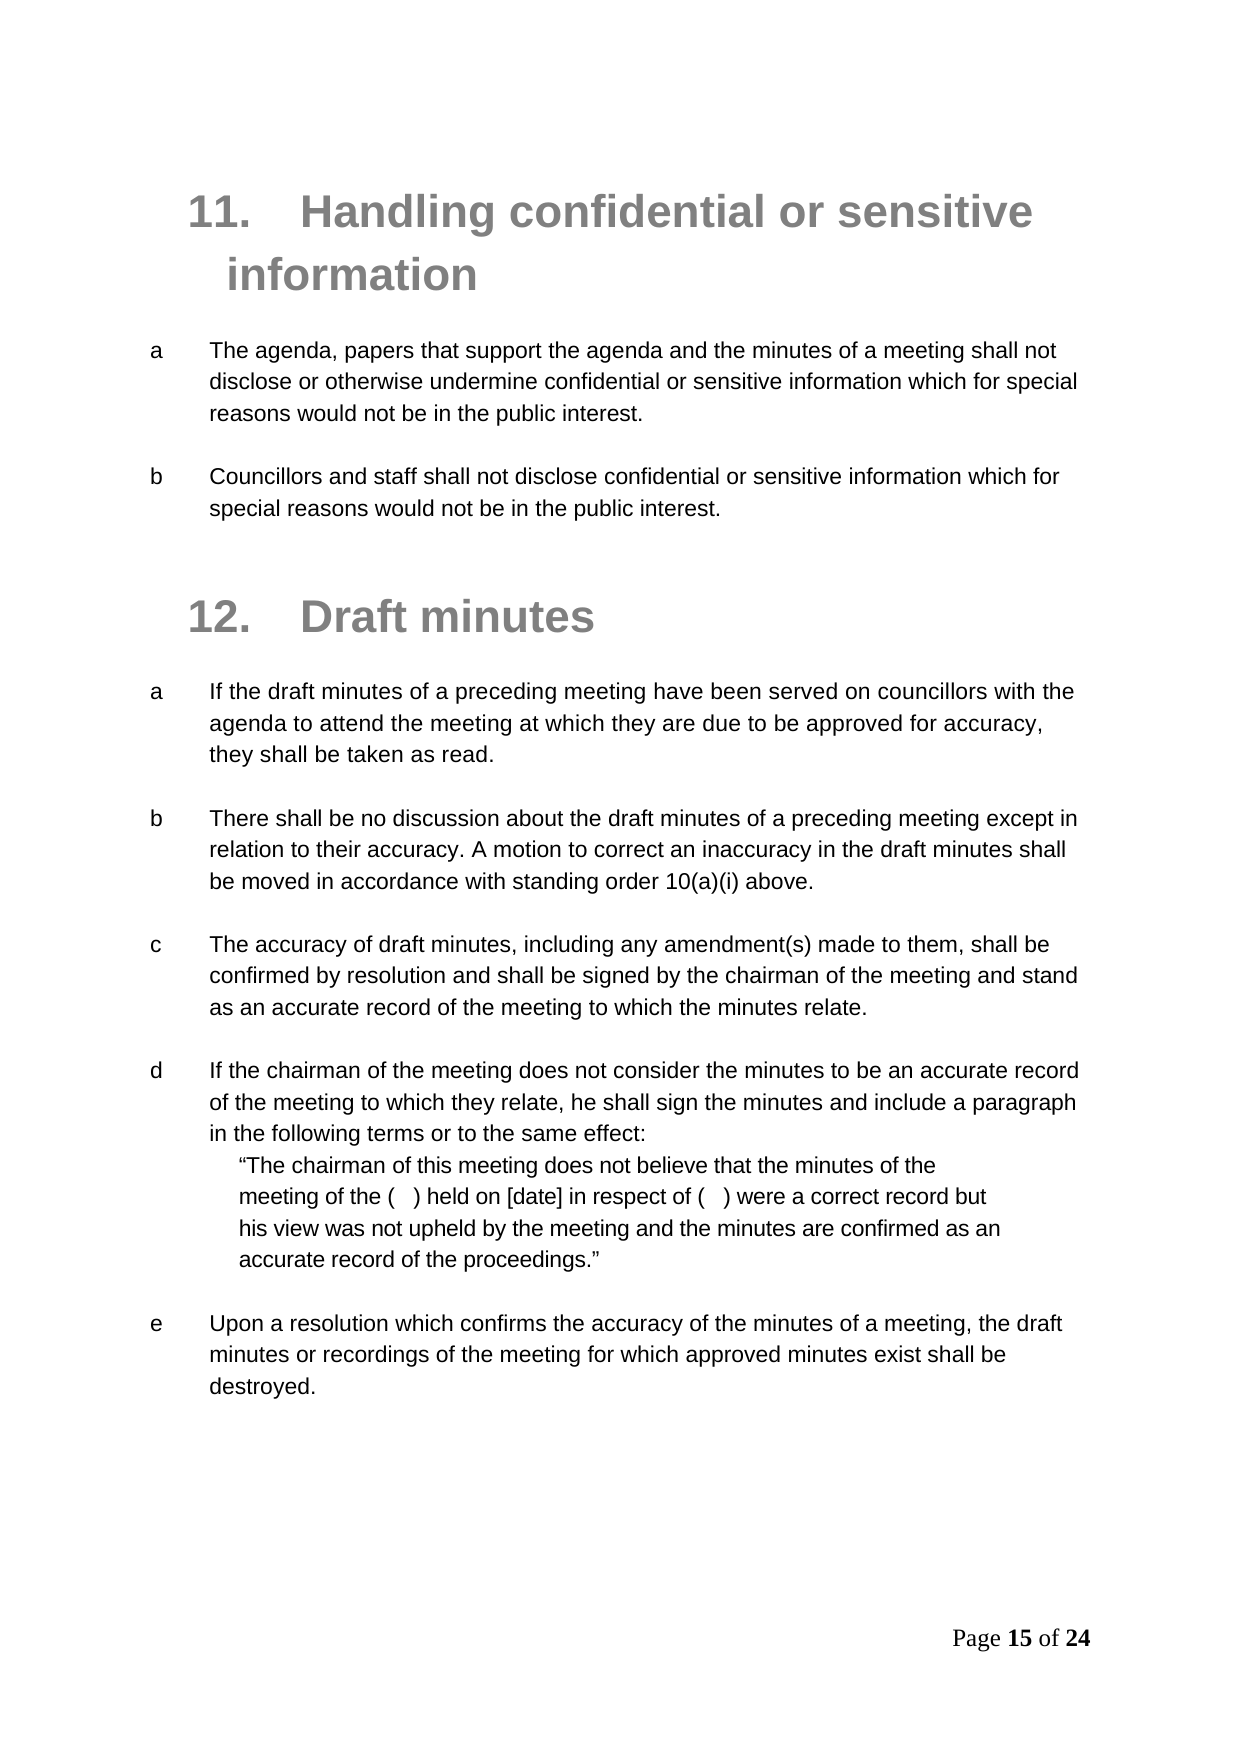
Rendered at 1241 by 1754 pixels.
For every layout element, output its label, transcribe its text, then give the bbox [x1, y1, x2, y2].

list If the draft minutes of a preceding meeting have been served on councillors with the agenda to attend the meeting at which they are due to be approved for accuracy, they shall be taken as read. [150, 678, 1090, 768]
list Upon a resolution which confirms the accuracy of the minutes of a meeting, the draft minutes or recordings of the meeting for which approved minutes exist shall be destroyed. [150, 1309, 1090, 1399]
subtitle Draft minutes [187, 589, 1090, 642]
list Councillors and staff shall not disclose confidential or sensitive information which for special reasons would not be in the public interest. [150, 463, 1090, 521]
list The accuracy of draft minutes, including any amendment(s) made to them, shall be confirmed by resolution and shall be signed by the chairman of the meeting and stand as an accurate record of the meeting to which the minutes relate. [150, 931, 1090, 1020]
subtitle Handling confidential or sensitive information [187, 184, 1090, 300]
list The agenda, papers that support the agenda and the minutes of a meeting shall not disclose or otherwise undermine confidential or sensitive information which for special reasons would not be in the public interest. [150, 337, 1090, 426]
list If the chairman of the meeting does not consider the minutes to be an accurate record of the meeting to which they relate, he shall sign the minutes and include a paragraph in the following terms or to the same effect: [150, 1057, 1090, 1147]
text “The chairman of this meeting does not believe that the minutes of the meeting of the ( ) held on [date] in respect of ( ) were a correct record but his view was not upheld by the meeting and the minutes are confirmed as an accurate record of the proceedings.” [239, 1152, 1002, 1273]
list There shall be no discussion about the draft minutes of a preceding meeting except in relation to their accuracy. A motion to correct an inaccuracy in the draft minutes shall be moved in accordance with standing order 10(a)(i) above. [150, 804, 1090, 894]
